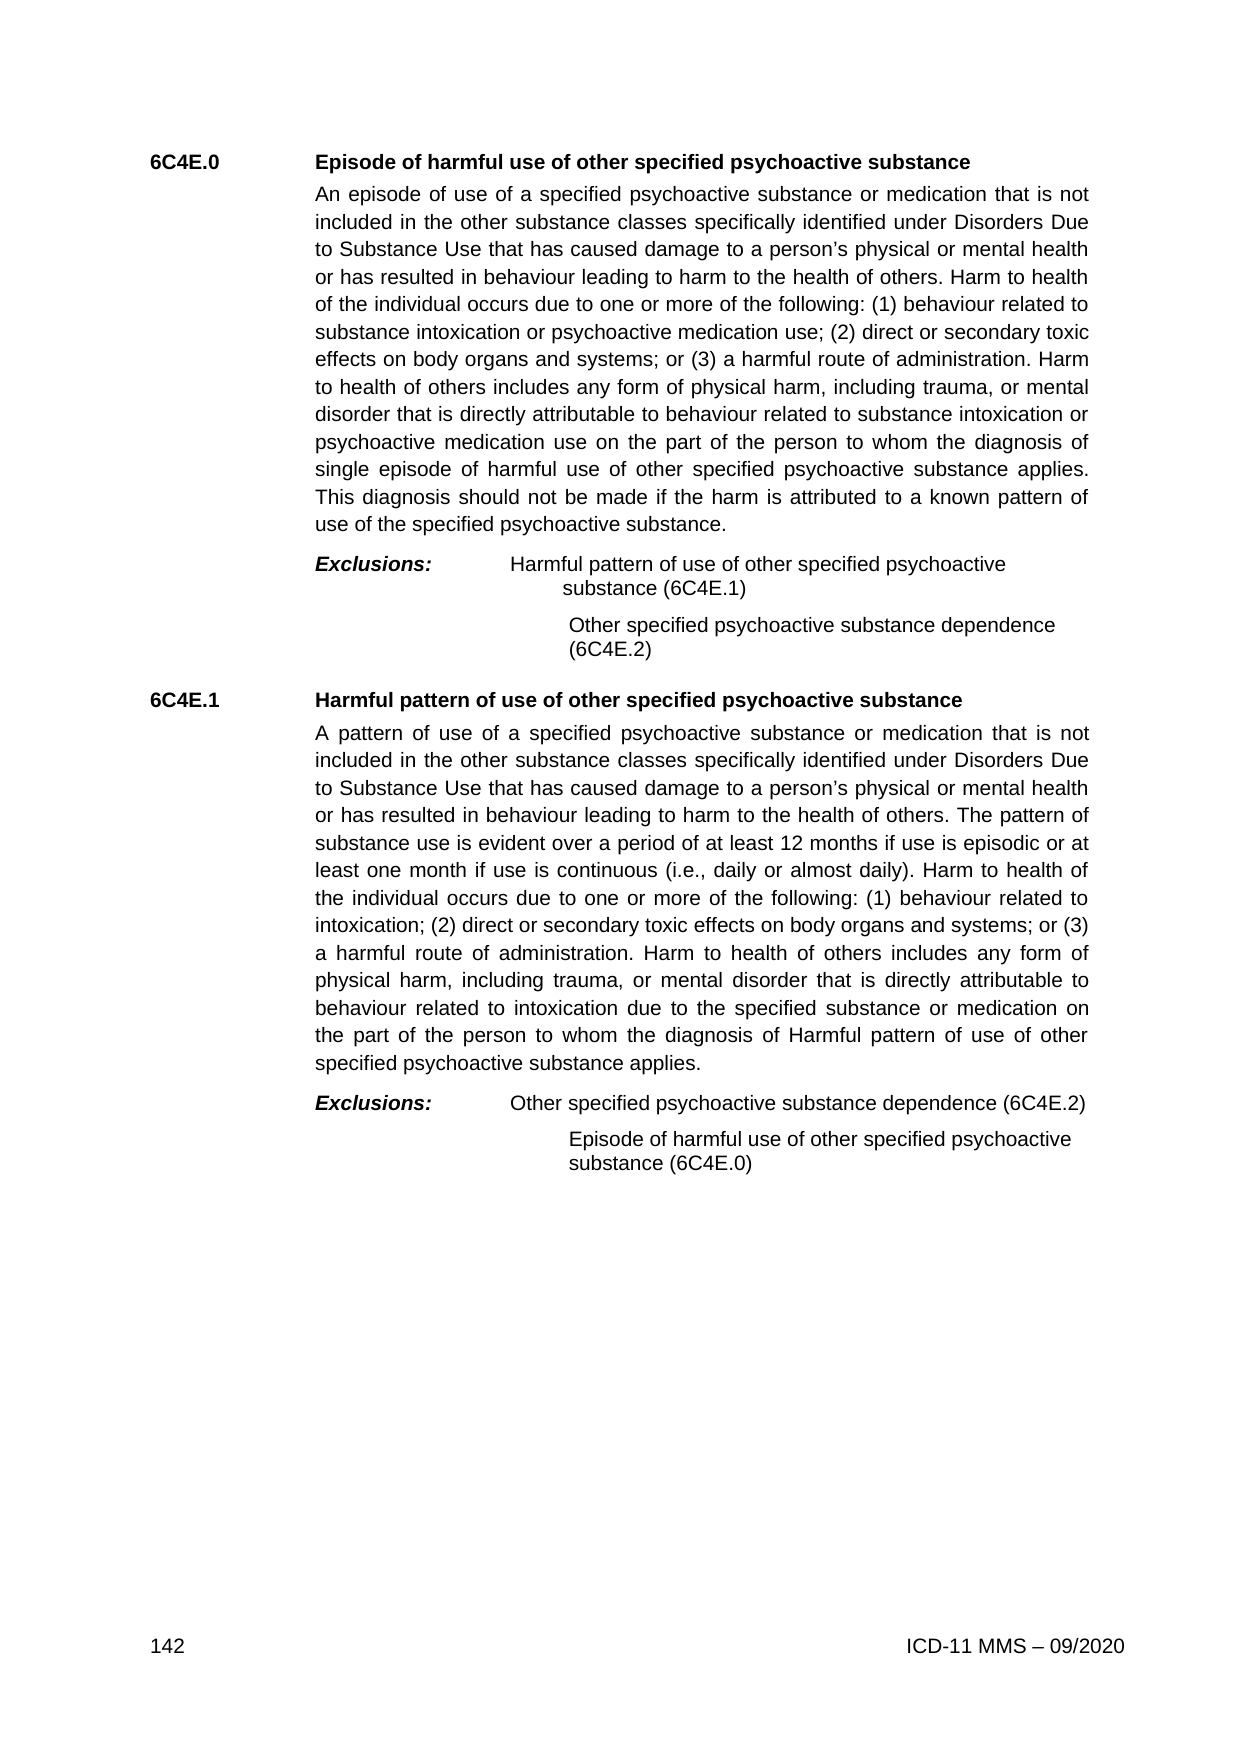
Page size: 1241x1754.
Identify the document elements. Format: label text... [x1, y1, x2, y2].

text A pattern of use of a specified psychoactive substance or medication that is not included in the other substance classes specifically identified under Disorders Due to Substance Use that has caused damage to a person’s physical or mental health or has resulted in behaviour leading to harm to the health of others. The pattern of substance use is evident over a period of at least 12 months if use is episodic or at least one month if use is continuous (i.e., daily or almost daily). Harm to health of the individual occurs due to one or more of the following: (1) behaviour related to intoxication; (2) direct or secondary toxic effects on body organs and systems; or (3) a harmful route of administration. Harm to health of others includes any form of physical harm, including trauma, or mental disorder that is directly attributable to behaviour related to intoxication due to the specified substance or medication on the part of the person to whom the diagnosis of Harmful pattern of use of other specified psychoactive substance applies. [315, 721, 1090, 1074]
list Exclusions: Harmful pattern of use of other specified psychoactive substance (6C4E.1) [315, 552, 1090, 600]
list Other specified psychoactive substance dependence (6C4E.2) [568, 613, 1090, 661]
list Episode of harmful use of other specified psychoactive substance (6C4E.0) [568, 1127, 1090, 1175]
list Exclusions: Other specified psychoactive substance dependence (6C4E.2) [315, 1091, 1090, 1114]
text An episode of use of a specified psychoactive substance or medication that is not included in the other substance classes specifically identified under Disorders Due to Substance Use that has caused damage to a person’s physical or mental health or has resulted in behaviour leading to harm to the health of others. Harm to health of the individual occurs due to one or more of the following: (1) behaviour related to substance intoxication or psychoactive medication use; (2) direct or secondary toxic effects on body organs and systems; or (3) a harmful route of administration. Harm to health of others includes any form of physical harm, including trauma, or mental disorder that is directly attributable to behaviour related to substance intoxication or psychoactive medication use on the part of the person to whom the diagnosis of single episode of harmful use of other specified psychoactive substance applies. This diagnosis should not be made if the harm is attributed to a known pattern of use of the specified psychoactive substance. [315, 182, 1090, 536]
title 6C4E.1 Harmful pattern of use of other specified psychoactive substance [150, 688, 1090, 712]
title 6C4E.0 Episode of harmful use of other specified psychoactive substance [150, 150, 1090, 174]
